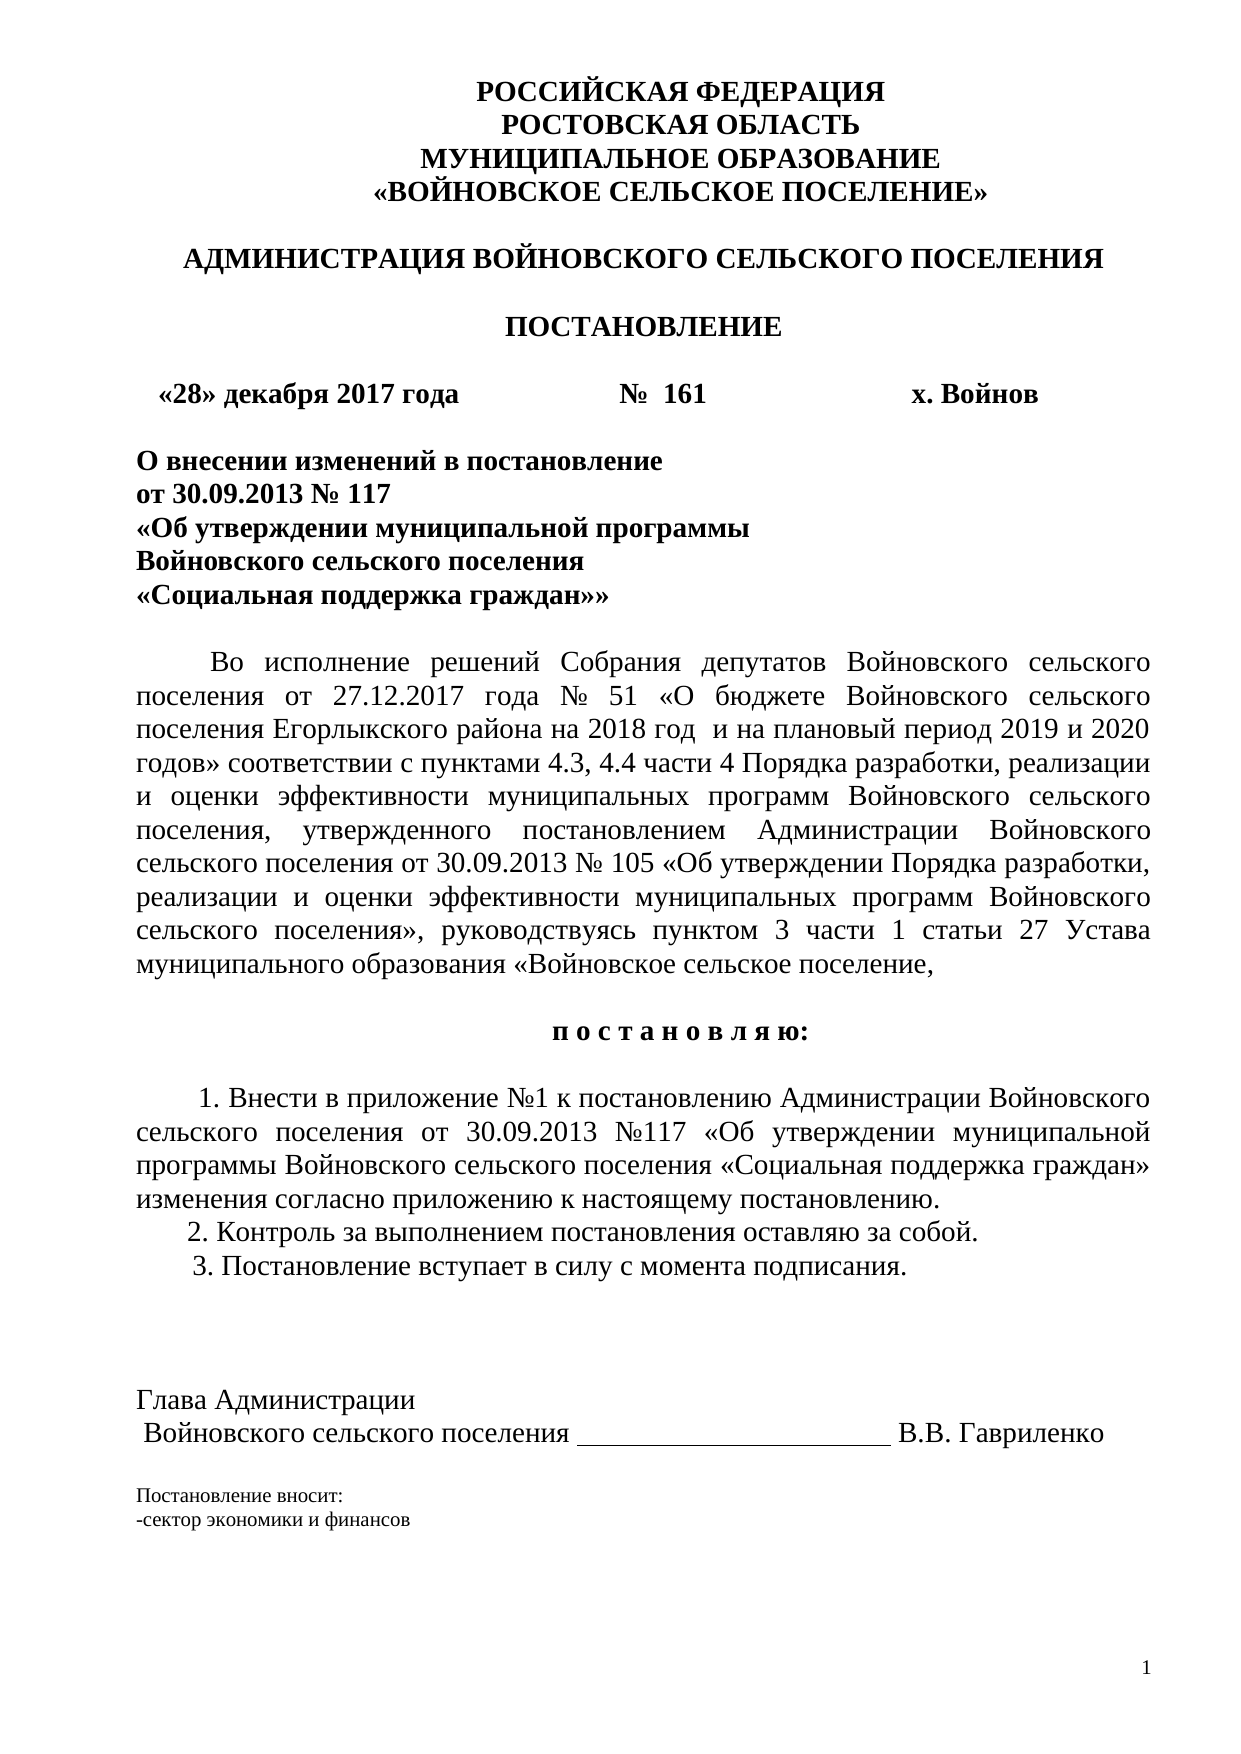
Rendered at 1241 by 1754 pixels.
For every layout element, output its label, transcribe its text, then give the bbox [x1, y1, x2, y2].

text РОССИЙСКАЯ ФЕДЕРАЦИЯ [136, 74, 1152, 107]
text О внесении изменений в постановление [136, 443, 1152, 476]
text Войновского сельского поселения В.В. Гавриленко [136, 1416, 1152, 1449]
text «Об утверждении муниципальной программы Войновского сельского поселения [136, 510, 1152, 577]
text АДМИНИСТРАЦИЯ ВОЙНОВСКОГО СЕЛЬСКОГО ПОСЕЛЕНИЯ [136, 242, 1152, 275]
table_header № 161 [564, 376, 780, 409]
text 3. Постановление вступает в силу с момента подписания. [136, 1248, 1152, 1281]
table_header «28» декабря 2017 года [136, 376, 564, 409]
text п о с т а н о в л я ю: [136, 1013, 1152, 1047]
text от 30.09.2013 № 117 [136, 476, 1152, 510]
text Постановление вносит: [136, 1483, 1152, 1507]
text Во исполнение решений Собрания депутатов Войновского сельского поселения от 27.12.2017 года № 51 «О бюджете Войновского сельского поселения Егорлыкского района на 2018 год и на плановый период 2019 и 2020 годов» соответствии с пунктами 4.3, 4.4 части 4 Порядка разработки, реализации и оценки эффективности муниципальных программ Войновского сельского поселения, утвержденного постановлением Администрации Войновского сельского поселения от 30.09.2013 № 105 «Об утверждении Порядка разработки, реализации и оценки эффективности муниципальных программ Войновского сельского поселения», руководствуясь пунктом 3 части 1 статьи 27 Устава муниципального образования «Войновское сельское поселение, [136, 644, 1152, 979]
table_header х. Войнов [780, 376, 1170, 409]
text ПОСТАНОВЛЕНИЕ [136, 309, 1152, 342]
text -сектор экономики и финансов [136, 1507, 1152, 1531]
text «Социальная поддержка граждан»» [136, 577, 1152, 611]
text 2. Контроль за выполнением постановления оставляю за собой. [136, 1214, 1152, 1248]
text Глава Администрации [136, 1382, 1152, 1416]
text 1. Внести в приложение №1 к постановлению Администрации Войновского сельского поселения от 30.09.2013 №117 «Об утверждении муниципальной программы Войновского сельского поселения «Социальная поддержка граждан» изменения согласно приложению к настоящему постановлению. [136, 1080, 1152, 1214]
text «ВОЙНОВСКОЕ СЕЛЬСКОЕ ПОСЕЛЕНИЕ» [136, 174, 1152, 208]
text РОСТОВСКАЯ ОБЛАСТЬ [136, 107, 1152, 141]
text МУНИЦИПАЛЬНОЕ ОБРАЗОВАНИЕ [136, 141, 1152, 174]
